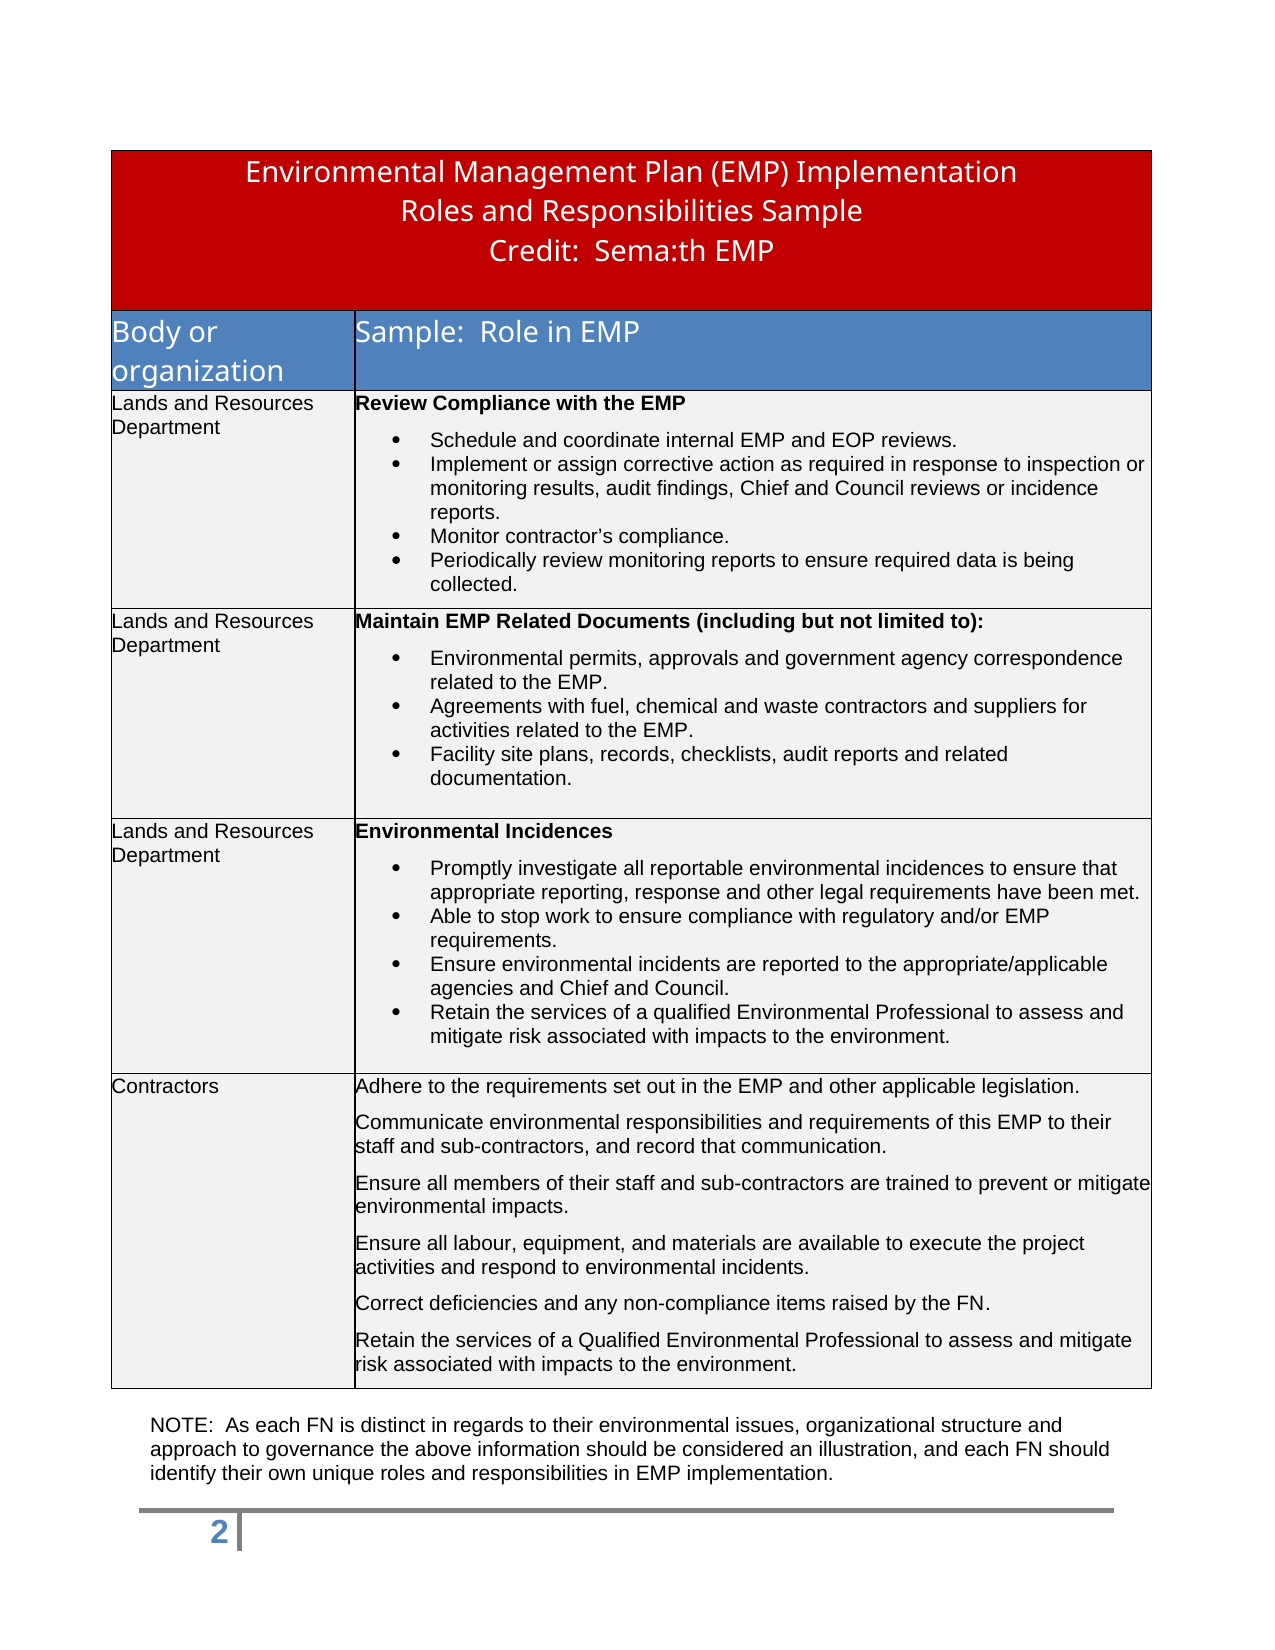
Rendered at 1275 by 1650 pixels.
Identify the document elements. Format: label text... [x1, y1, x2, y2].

table_cell Sample: Role in EMP [356, 311, 1151, 390]
table_cell Contractors [112, 1074, 354, 1388]
table_header Environmental Management Plan (EMP) Implementation Roles and Responsibilities Sample Credit: Sema:th EMP [112, 151, 1151, 310]
table_cell Maintain EMP Related Documents (including but not limited to): Environmental permits, approvals and government agency correspondence related to the EMP. Agreements with fuel, chemical and waste contractors and suppliers for activities related to the EMP. Facility site plans, records, checklists, audit reports and related documentation. [356, 609, 1151, 818]
table_cell Adhere to the requirements set out in the EMP and other applicable legislation. Communicate environmental responsibilities and requirements of this EMP to their staff and sub-contractors, and record that communication. Ensure all members of their staff and sub-contractors are trained to prevent or mitigate environmental impacts. Ensure all labour, equipment, and materials are available to execute the project activities and respond to environmental incidents. Correct deficiencies and any non-compliance items raised by the FN. Retain the services of a Qualified Environmental Professional to assess and mitigate risk associated with impacts to the environment. [356, 1074, 1151, 1388]
table_cell Body or organization [112, 311, 354, 390]
table_cell Review Compliance with the EMP Schedule and coordinate internal EMP and EOP reviews. Implement or assign corrective action as required in response to inspection or monitoring results, audit findings, Chief and Council reviews or incidence reports. Monitor contractor’s compliance. Periodically review monitoring reports to ensure required data is being collected. [356, 391, 1151, 608]
table_cell Lands and Resources Department [112, 609, 354, 818]
text NOTE: As each FN is distinct in regards to their environmental issues, organizational structure and approach to governance the above information should be considered an illustration, and each FN should identify their own unique roles and responsibilities in EMP implementation. [150, 1413, 1125, 1485]
table_cell Lands and Resources Department [112, 391, 354, 608]
table_cell Lands and Resources Department [112, 819, 354, 1072]
table_cell Environmental Incidences Promptly investigate all reportable environmental incidences to ensure that appropriate reporting, response and other legal requirements have been met. Able to stop work to ensure compliance with regulatory and/or EMP requirements. Ensure environmental incidents are reported to the appropriate/applicable agencies and Chief and Council. Retain the services of a qualified Environmental Professional to assess and mitigate risk associated with impacts to the environment. [356, 819, 1151, 1072]
